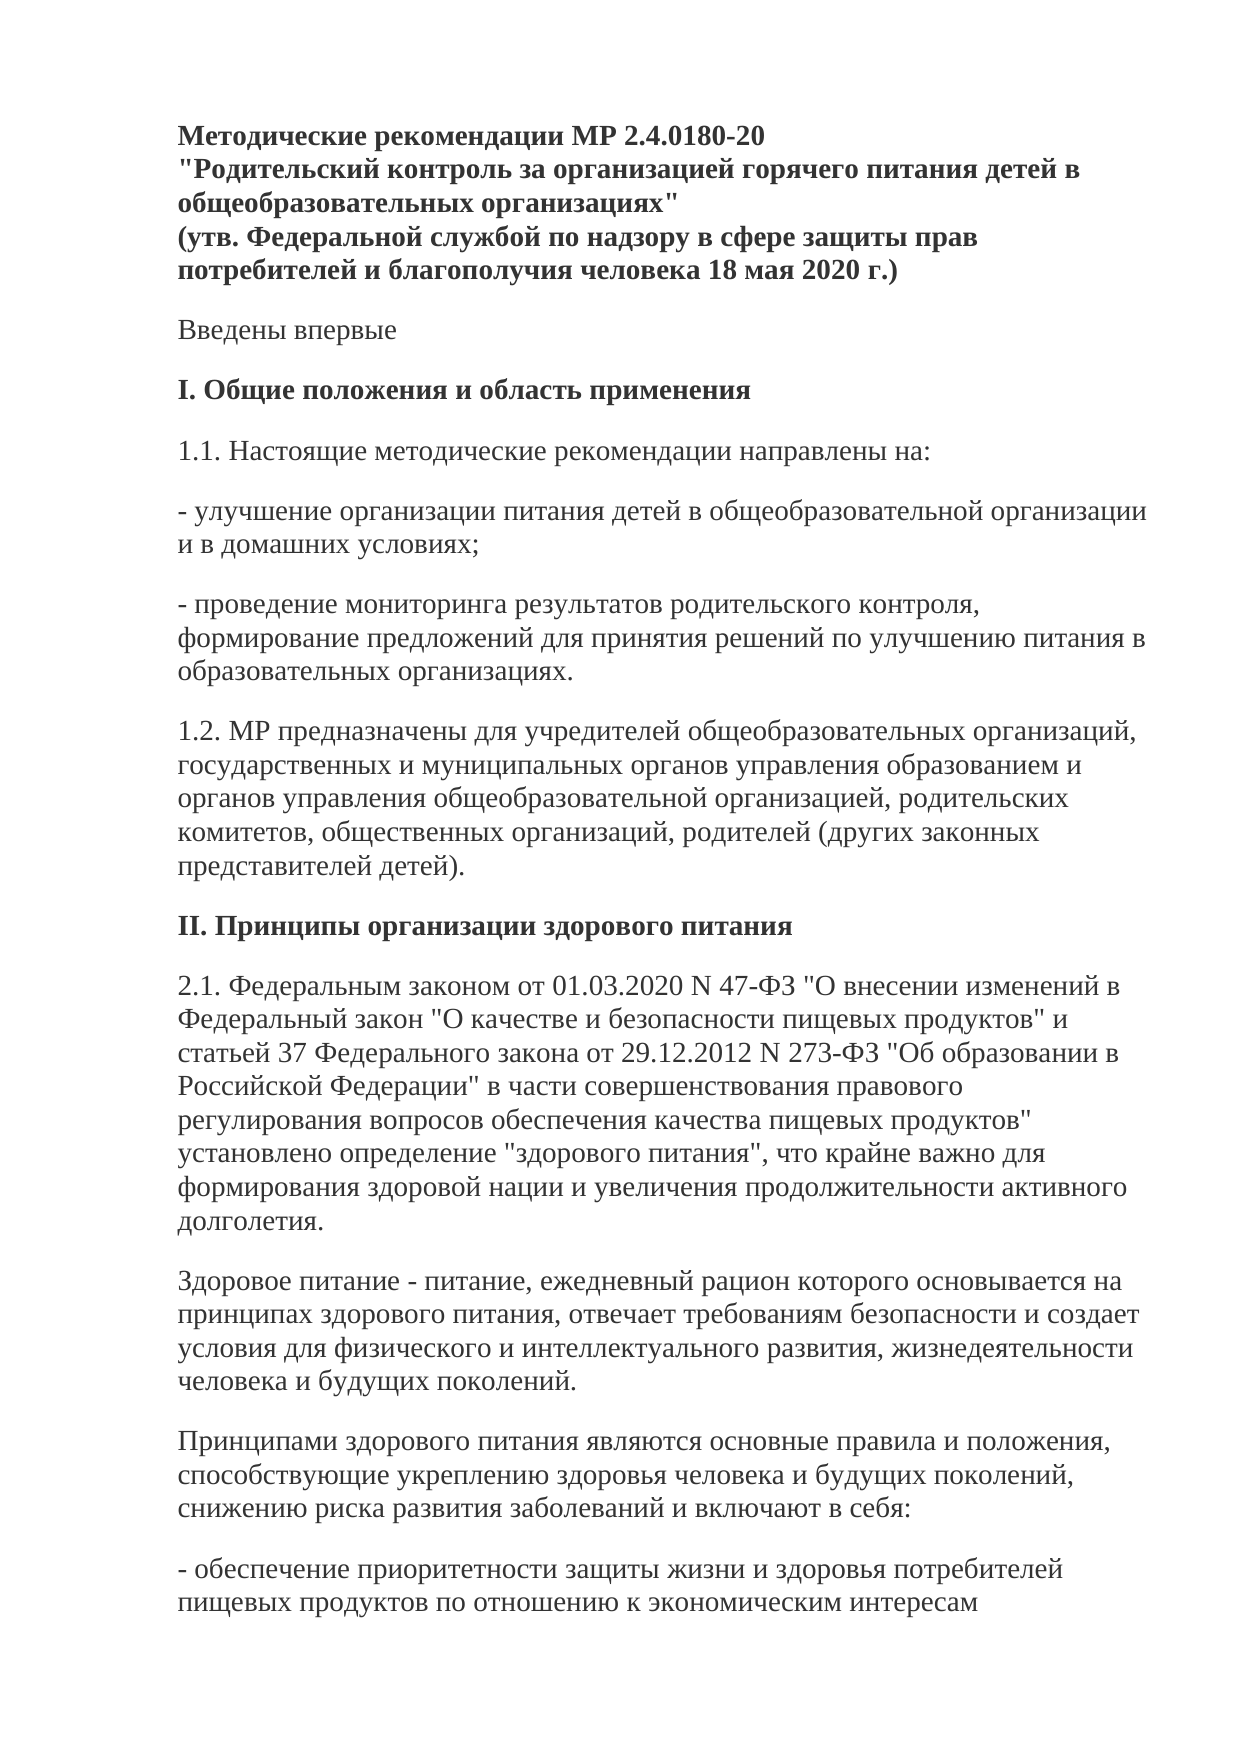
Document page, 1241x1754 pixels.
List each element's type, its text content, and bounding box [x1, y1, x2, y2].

text Методические рекомендации MP 2.4.0180-20 "Родительский контроль за организацией горячего питания детей в общеобразовательных организациях" (утв. Федеральной службой по надзору в сфере защиты прав потребителей и благополучия человека 18 мая 2020 г.) [177, 118, 1152, 286]
text Здоровое питание - питание, ежедневный рацион которого основывается на принципах здорового питания, отвечает требованиям безопасности и создает условия для физического и интеллектуального развития, жизнедеятельности человека и будущих поколений. [177, 1263, 1152, 1397]
text I. Общие положения и область применения [177, 372, 1152, 406]
text - проведение мониторинга результатов родительского контроля, формирование предложений для принятия решений по улучшению питания в образовательных организациях. [177, 586, 1152, 687]
text 1.2. MP предназначены для учредителей общеобразовательных организаций, государственных и муниципальных органов управления образованием и органов управления общеобразовательной организацией, родительских комитетов, общественных организаций, родителей (других законных представителей детей). [177, 713, 1152, 881]
text - улучшение организации питания детей в общеобразовательной организации и в домашних условиях; [177, 493, 1152, 560]
text II. Принципы организации здорового питания [177, 908, 1152, 941]
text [177, 1551, 1152, 1618]
text Введены впервые [177, 312, 1152, 346]
text 2.1. Федеральным законом от 01.03.2020 N 47-ФЗ "О внесении изменений в Федеральный закон "О качестве и безопасности пищевых продуктов" и статьей 37 Федерального закона от 29.12.2012 N 273-ФЗ "Об образовании в Российской Федерации" в части совершенствования правового регулирования вопросов обеспечения качества пищевых продуктов" установлено определение "здорового питания", что крайне важно для формирования здоровой нации и увеличения продолжительности активного долголетия. [177, 968, 1152, 1236]
text Принципами здорового питания являются основные правила и положения, способствующие укреплению здоровья человека и будущих поколений, снижению риска развития заболеваний и включают в себя: [177, 1423, 1152, 1524]
text 1.1. Настоящие методические рекомендации направлены на: [177, 433, 1152, 466]
